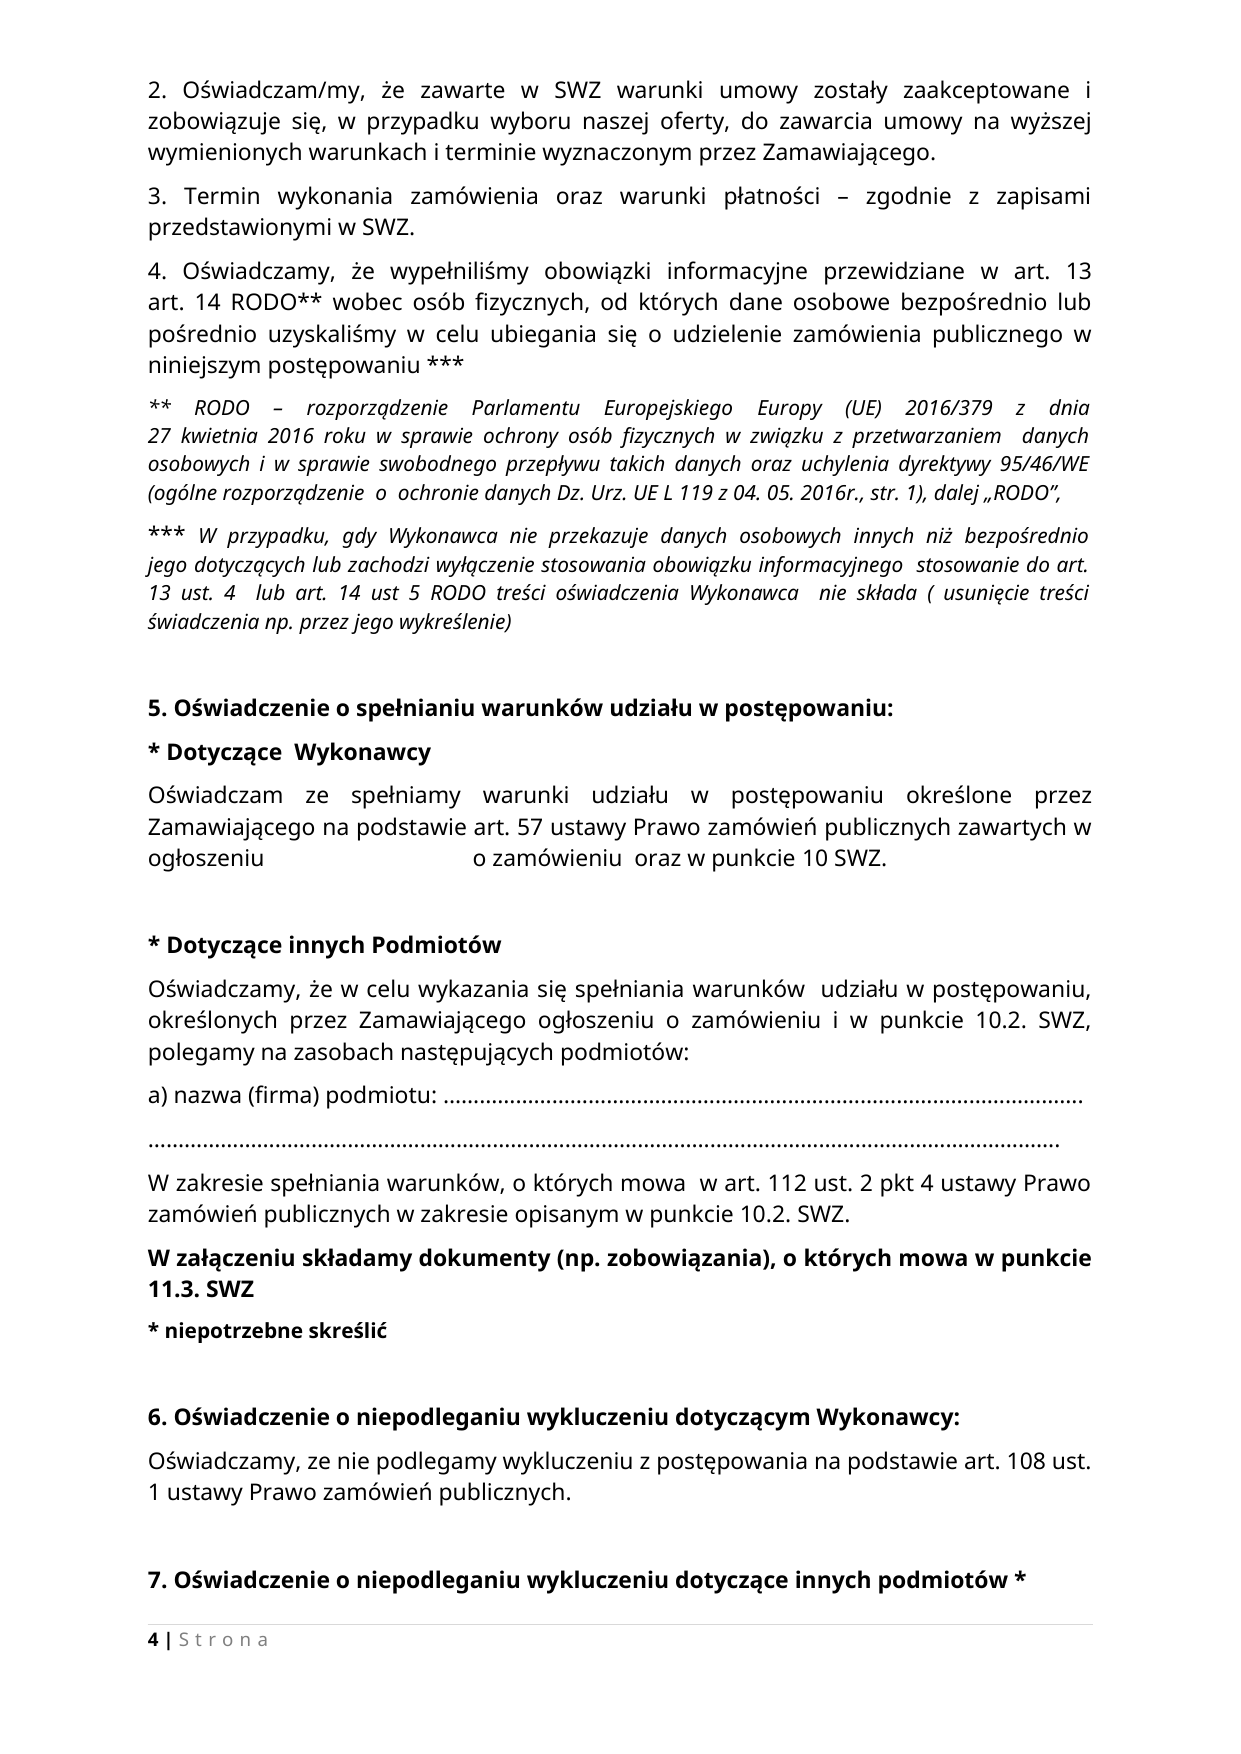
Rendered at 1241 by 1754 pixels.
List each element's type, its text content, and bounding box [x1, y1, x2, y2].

text 3. Termin wykonania zamówienia oraz warunki płatności – zgodnie z zapisami przedstawionymi w SWZ. [148, 180, 1093, 243]
text ** RODO – rozporządzenie Parlamentu Europejskiego Europy (UE) 2016/379 z dnia 27 kwietnia 2016 roku w sprawie ochrony osób fizycznych w związku z przetwarzaniem danych osobowych i w sprawie swobodnego przepływu takich danych oraz uchylenia dyrektywy 95/46/WE (ogólne rozporządzenie o ochronie danych Dz. Urz. UE L 119 z 04. 05. 2016r., str. 1), dalej „RODO”, [148, 393, 1093, 506]
text * niepotrzebne skreślić [148, 1317, 1093, 1345]
text 4. Oświadczamy, że wypełniliśmy obowiązki informacyjne przewidziane w art. 13 art. 14 RODO** wobec osób fizycznych, od których dane osobowe bezpośrednio lub pośrednio uzyskaliśmy w celu ubiegania się o udzielenie zamówienia publicznego w niniejszym postępowaniu *** [148, 255, 1093, 380]
text 7. Oświadczenie o niepodleganiu wykluczeniu dotyczące innych podmiotów * [148, 1564, 1093, 1595]
text Oświadczamy, że w celu wykazania się spełniania warunków udziału w postępowaniu, określonych przez Zamawiającego ogłoszeniu o zamówieniu i w punkcie 10.2. SWZ, polegamy na zasobach następujących podmiotów: [148, 973, 1093, 1067]
text * Dotyczące Wykonawcy [148, 735, 1093, 767]
text 6. Oświadczenie o niepodleganiu wykluczeniu dotyczącym Wykonawcy: [148, 1401, 1093, 1433]
text ……………………………………………………………………………………………………………………………………. [148, 1123, 1093, 1154]
text Oświadczamy, ze nie podlegamy wykluczeniu z postępowania na podstawie art. 108 ust. 1 ustawy Prawo zamówień publicznych. [148, 1445, 1093, 1508]
text * Dotyczące innych Podmiotów [148, 929, 1093, 960]
text 5. Oświadczenie o spełnianiu warunków udziału w postępowaniu: [148, 692, 1093, 723]
text *** W przypadku, gdy Wykonawca nie przekazuje danych osobowych innych niż bezpośrednio jego dotyczących lub zachodzi wyłączenie stosowania obowiązku informacyjnego stosowanie do art. 13 ust. 4 lub art. 14 ust 5 RODO treści oświadczenia Wykonawca nie składa ( usunięcie treści świadczenia np. przez jego wykreślenie) [148, 519, 1093, 635]
text Oświadczam ze spełniamy warunki udziału w postępowaniu określone przez Zamawiającego na podstawie art. 57 ustawy Prawo zamówień publicznych zawartych w ogłoszeniu o zamówieniu oraz w punkcie 10 SWZ. [148, 779, 1093, 873]
text W załączeniu składamy dokumenty (np. zobowiązania), o których mowa w punkcie 11.3. SWZ [148, 1242, 1093, 1304]
text 2. Oświadczam/my, że zawarte w SWZ warunki umowy zostały zaakceptowane i zobowiązuje się, w przypadku wyboru naszej oferty, do zawarcia umowy na wyższej wymienionych warunkach i terminie wyznaczonym przez Zamawiającego. [148, 74, 1093, 168]
text W zakresie spełniania warunków, o których mowa w art. 112 ust. 2 pkt 4 ustawy Prawo zamówień publicznych w zakresie opisanym w punkcie 10.2. SWZ. [148, 1167, 1093, 1229]
text a) nazwa (firma) podmiotu: ……………………………………………………………………………………………. [148, 1079, 1093, 1110]
